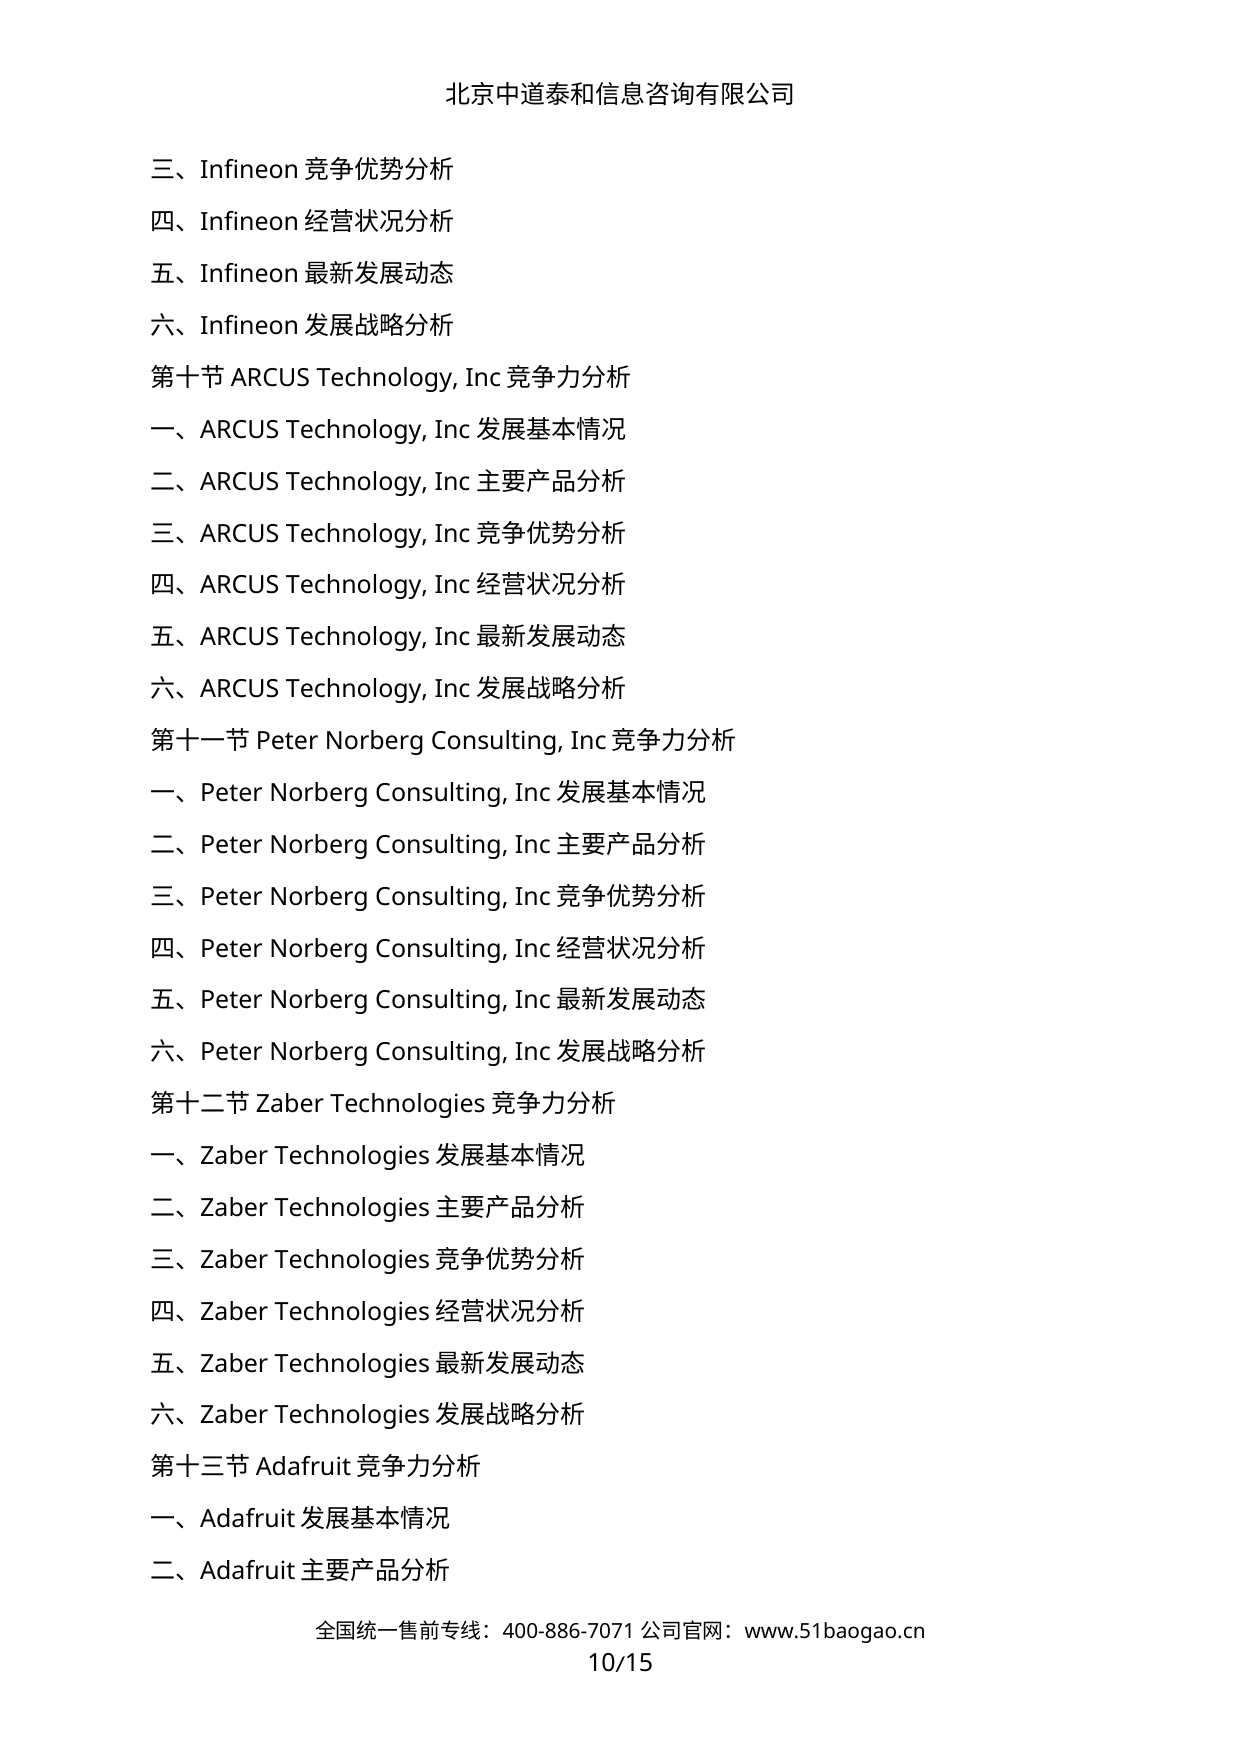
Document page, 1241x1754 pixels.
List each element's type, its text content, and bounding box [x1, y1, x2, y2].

text 五、Infineon最新发展动态 [150, 254, 1090, 290]
text 二、Peter Norberg Consulting, Inc主要产品分析 [150, 824, 1090, 861]
text 一、Zaber Technologies发展基本情况 [150, 1136, 1090, 1172]
text 四、Zaber Technologies经营状况分析 [150, 1291, 1090, 1327]
text 三、Infineon竞争优势分析 [150, 150, 1090, 186]
text 六、Peter Norberg Consulting, Inc发展战略分析 [150, 1032, 1090, 1068]
text 三、Peter Norberg Consulting, Inc竞争优势分析 [150, 876, 1090, 912]
text 五、Peter Norberg Consulting, Inc最新发展动态 [150, 980, 1090, 1016]
text 第十节 ARCUS Technology, Inc竞争力分析 [150, 357, 1090, 394]
text 一、ARCUS Technology, Inc发展基本情况 [150, 409, 1090, 446]
text 第十二节 Zaber Technologies竞争力分析 [150, 1084, 1090, 1120]
text 五、Zaber Technologies最新发展动态 [150, 1343, 1090, 1379]
text 四、Infineon经营状况分析 [150, 202, 1090, 238]
text 五、ARCUS Technology, Inc最新发展动态 [150, 617, 1090, 653]
text 第十三节 Adafruit竞争力分析 [150, 1447, 1090, 1483]
text 六、Zaber Technologies发展战略分析 [150, 1395, 1090, 1431]
text 六、ARCUS Technology, Inc发展战略分析 [150, 669, 1090, 705]
text 二、Adafruit主要产品分析 [150, 1551, 1090, 1587]
text 二、ARCUS Technology, Inc主要产品分析 [150, 461, 1090, 497]
text 六、Infineon发展战略分析 [150, 306, 1090, 342]
text 四、Peter Norberg Consulting, Inc经营状况分析 [150, 928, 1090, 964]
text 二、Zaber Technologies主要产品分析 [150, 1187, 1090, 1224]
text 三、Zaber Technologies竞争优势分析 [150, 1239, 1090, 1276]
text 四、ARCUS Technology, Inc经营状况分析 [150, 565, 1090, 601]
text 一、Adafruit发展基本情况 [150, 1499, 1090, 1535]
text 第十一节 Peter Norberg Consulting, Inc竞争力分析 [150, 721, 1090, 757]
text 三、ARCUS Technology, Inc竞争优势分析 [150, 513, 1090, 549]
text 一、Peter Norberg Consulting, Inc发展基本情况 [150, 772, 1090, 809]
